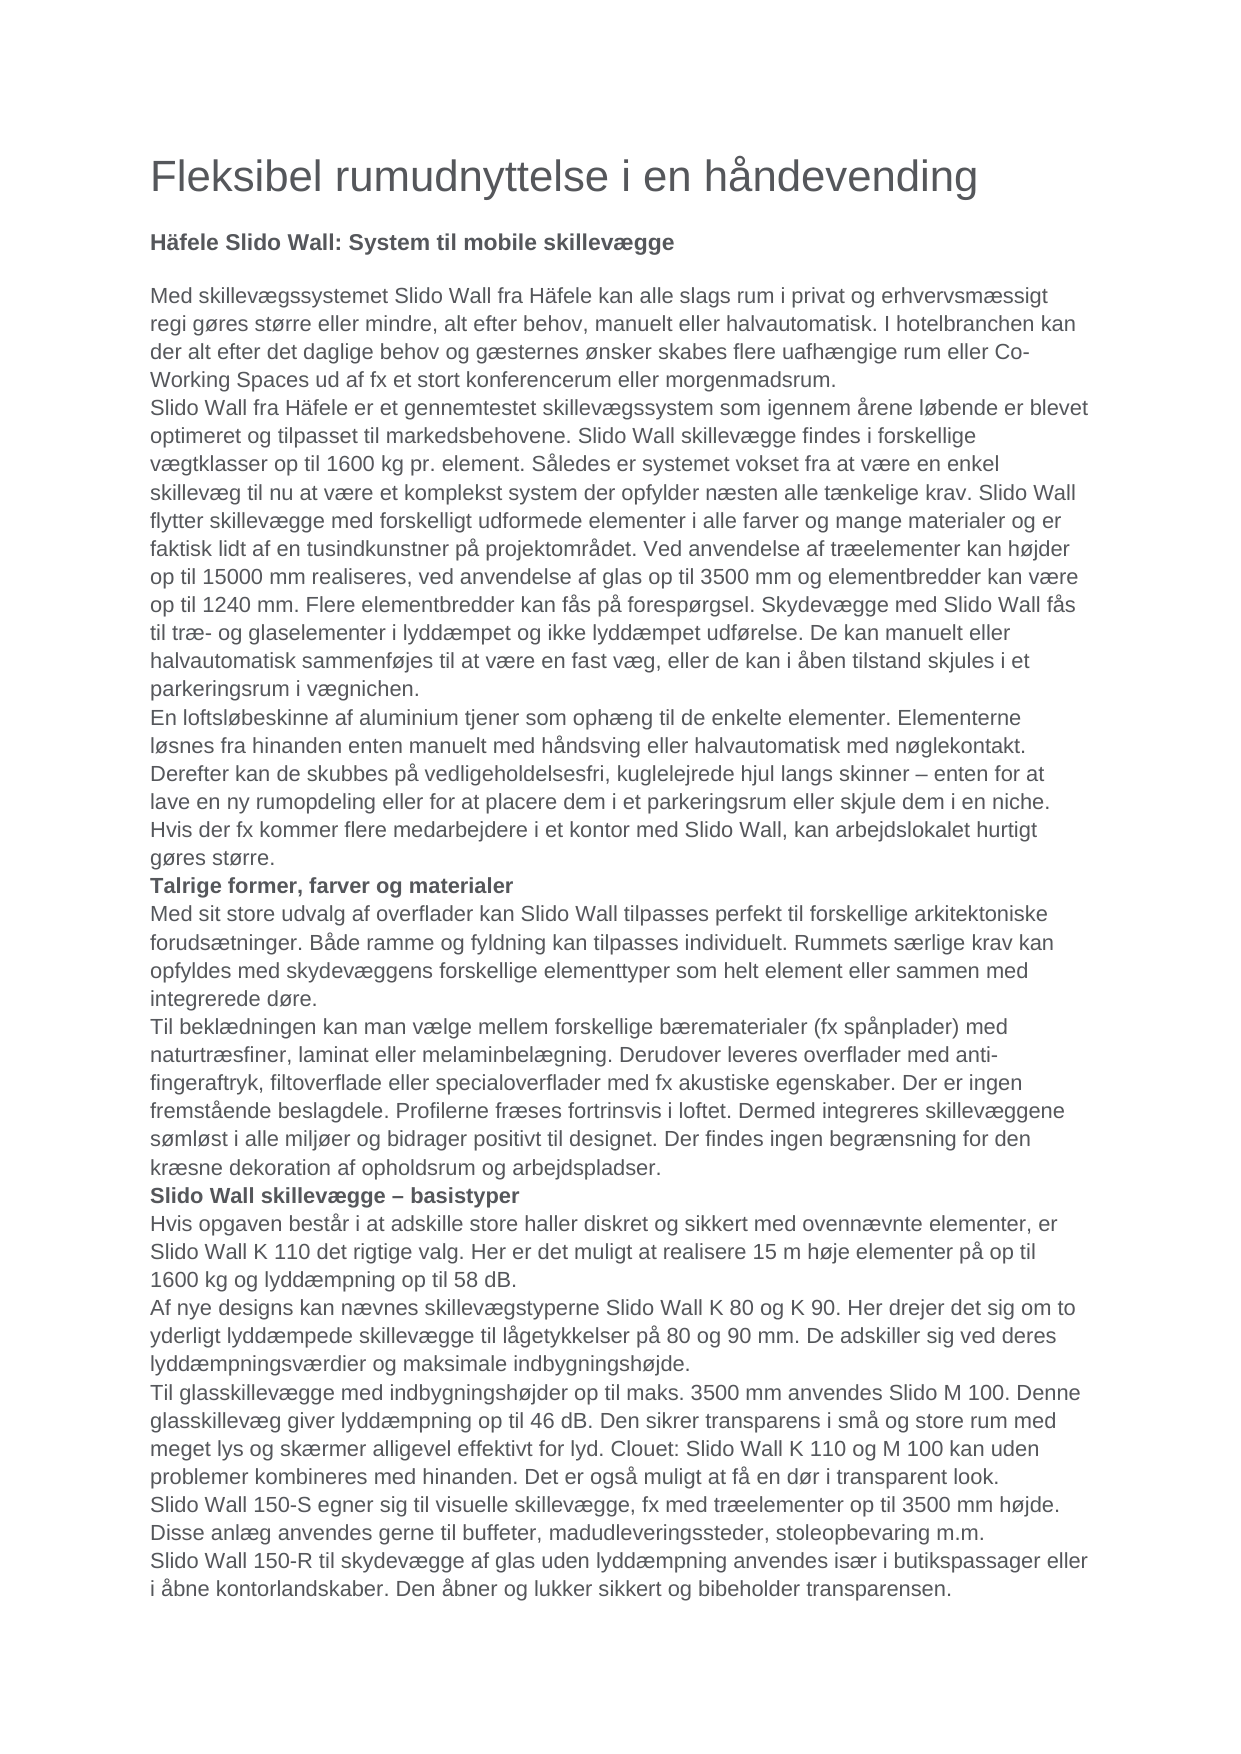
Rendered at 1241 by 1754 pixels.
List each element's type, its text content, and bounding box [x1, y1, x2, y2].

text Fleksibel rumudnyttelse i en håndevending [150, 150, 1090, 200]
text Slido Wall skillevægge – basistyper Hvis opgaven består i at adskille store haller diskret og sikkert med ovennævnte elementer, er Slido Wall K 110 det rigtige valg. Her er det muligt at realisere 15 m høje elementer på op til 1600 kg og lyddæmpning op til 58 dB. [150, 1180, 1090, 1292]
text Häfele Slido Wall: System til mobile skillevægge [150, 229, 1090, 255]
text En loftsløbeskinne af aluminium tjener som ophæng til de enkelte elementer. Elementerne løsnes fra hinanden enten manuelt med håndsving eller halvautomatisk med nøglekontakt. Derefter kan de skubbes på vedligeholdelsesfri, kuglelejrede hjul langs skinner – enten for at lave en ny rumopdeling eller for at placere dem i et parkeringsrum eller skjule dem i en niche. Hvis der fx kommer flere medarbejdere i et kontor med Slido Wall, kan arbejdslokalet hurtigt gøres større. [150, 702, 1090, 870]
text Slido Wall fra Häfele er et gennemtestet skillevægssystem som igennem årene løbende er blevet optimeret og tilpasset til markedsbehovene. Slido Wall skillevægge findes i forskellige vægtklasser op til 1600 kg pr. element. Således er systemet vokset fra at være en enkel skillevæg til nu at være et komplekst system der opfylder næsten alle tænkelige krav. Slido Wall flytter skillevægge med forskelligt udformede elementer i alle farver og mange materialer og er faktisk lidt af en tusindkunstner på projektområdet. Ved anvendelse af træelementer kan højder op til 15000 mm realiseres, ved anvendelse af glas op til 3500 mm og elementbredder kan være op til 1240 mm. Flere elementbredder kan fås på forespørgsel. Skydevægge med Slido Wall fås til træ- og glaselementer i lyddæmpet og ikke lyddæmpet udførelse. De kan manuelt eller halvautomatisk sammenføjes til at være en fast væg, eller de kan i åben tilstand skjules i et parkeringsrum i vægnichen. [150, 392, 1090, 702]
text Af nye designs kan nævnes skillevægstyperne Slido Wall K 80 og K 90. Her drejer det sig om to yderligt lyddæmpede skillevægge til lågetykkelser på 80 og 90 mm. De adskiller sig ved deres lyddæmpningsværdier og maksimale indbygningshøjde. [150, 1292, 1090, 1377]
text Med skillevægssystemet Slido Wall fra Häfele kan alle slags rum i privat og erhvervsmæssigt regi gøres større eller mindre, alt efter behov, manuelt eller halvautomatisk. I hotelbranchen kan der alt efter det daglige behov og gæsternes ønsker skabes flere uafhængige rum eller Co-Working Spaces ud af fx et stort konferencerum eller morgenmadsrum. [150, 280, 1090, 392]
text Talrige former, farver og materialer Med sit store udvalg af overflader kan Slido Wall tilpasses perfekt til forskellige arkitektoniske forudsætninger. Både ramme og fyldning kan tilpasses individuelt. Rummets særlige krav kan opfyldes med skydevæggens forskellige elementtyper som helt element eller sammen med integrerede døre. [150, 870, 1090, 1011]
text Slido Wall 150-S egner sig til visuelle skillevægge, fx med træelementer op til 3500 mm højde. Disse anlæg anvendes gerne til buffeter, madudleveringssteder, stoleopbevaring m.m. [150, 1489, 1090, 1545]
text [150, 1545, 1090, 1602]
text Til beklædningen kan man vælge mellem forskellige bærematerialer (fx spånplader) med naturtræsfiner, laminat eller melaminbelægning. Derudover leveres overflader med anti-fingeraftryk, filtoverflade eller specialoverflader med fx akustiske egenskaber. Der er ingen fremstående beslagdele. Profilerne fræses fortrinsvis i loftet. Dermed integreres skillevæggene sømløst i alle miljøer og bidrager positivt til designet. Der findes ingen begrænsning for den kræsne dekoration af opholdsrum og arbejdspladser. [150, 1011, 1090, 1180]
text Til glasskillevægge med indbygningshøjder op til maks. 3500 mm anvendes Slido M 100. Denne glasskillevæg giver lyddæmpning op til 46 dB. Den sikrer transparens i små og store rum med meget lys og skærmer alligevel effektivt for lyd. Clouet: Slido Wall K 110 og M 100 kan uden problemer kombineres med hinanden. Det er også muligt at få en dør i transparent look. [150, 1377, 1090, 1489]
